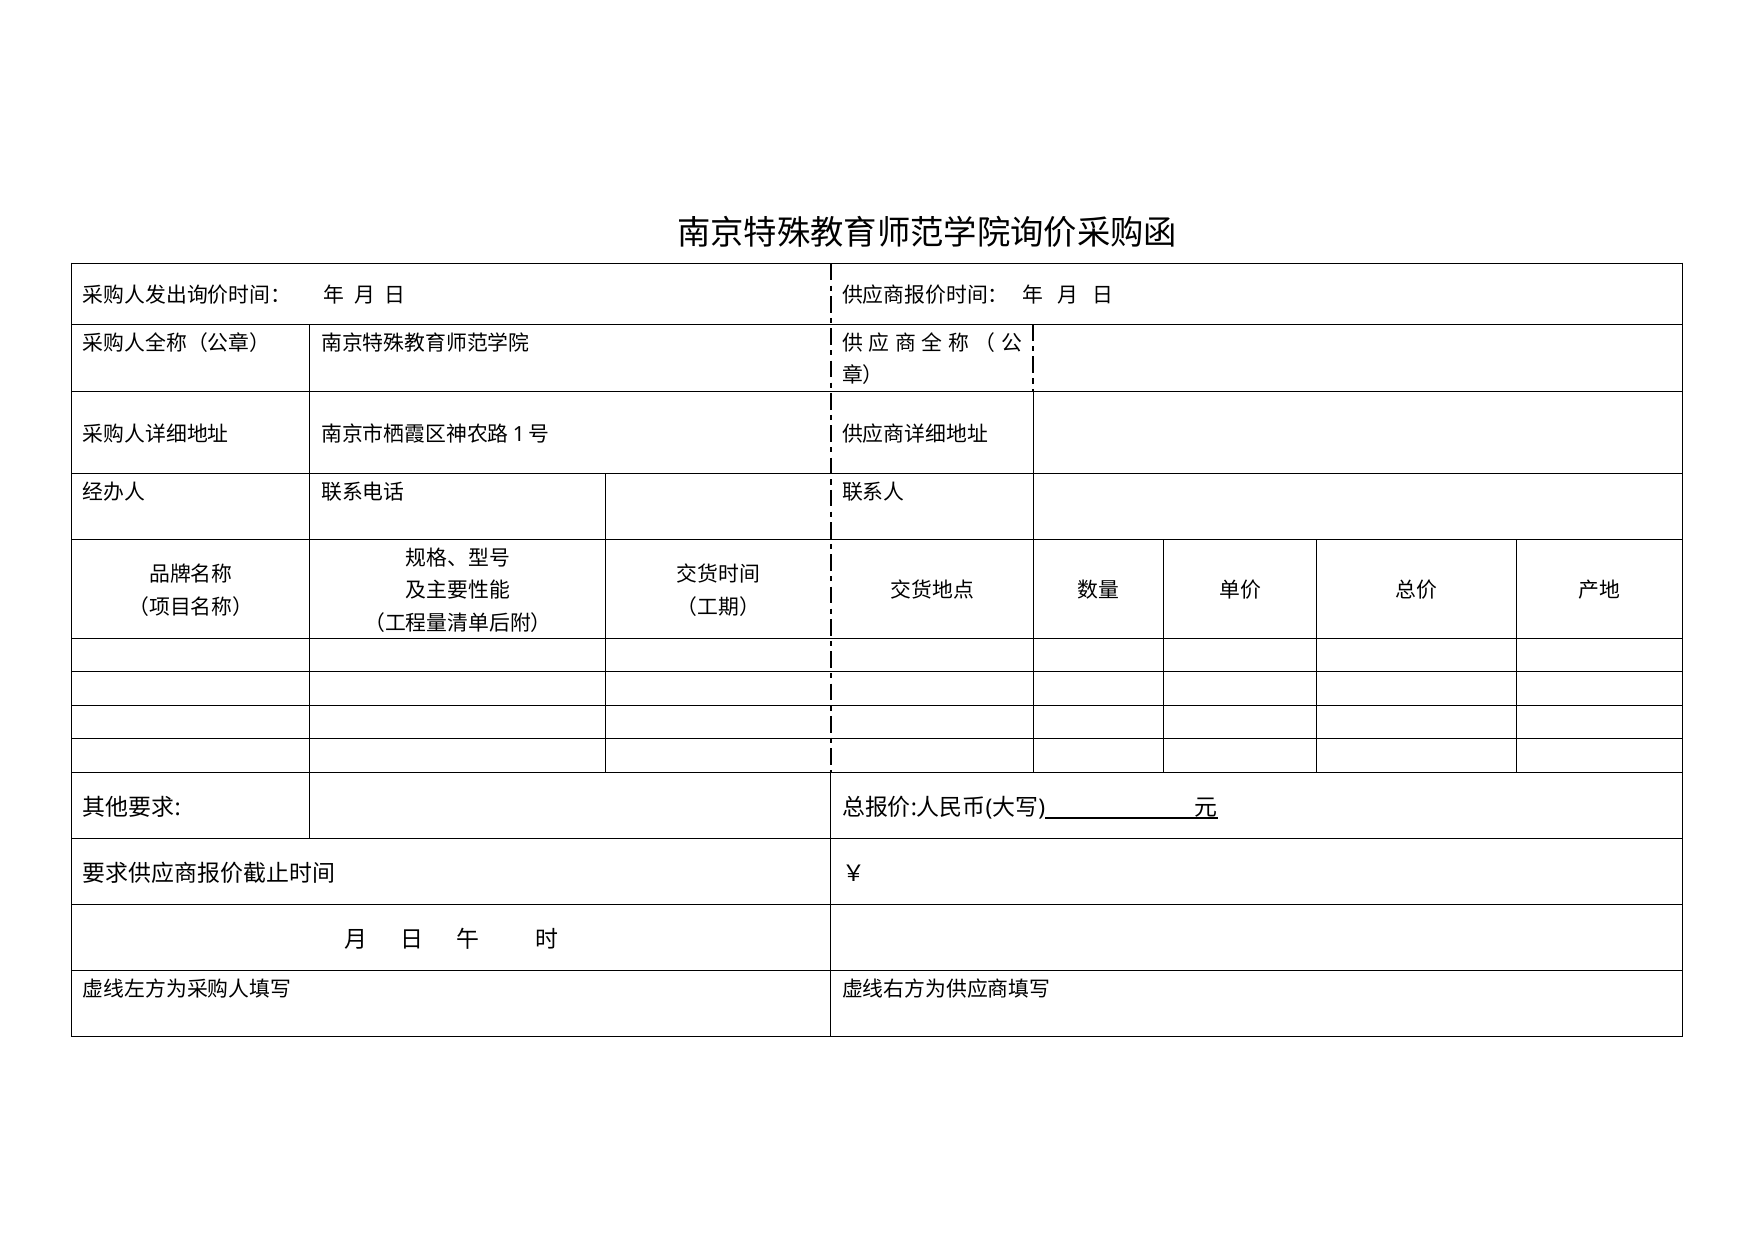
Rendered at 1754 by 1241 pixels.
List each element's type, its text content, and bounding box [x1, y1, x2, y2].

table_cell 规格、型号 及主要性能 （工程量清单后附） [310, 540, 605, 638]
table_cell 品牌名称 （项目名称） [72, 540, 309, 638]
table_cell ￥ [831, 839, 1682, 904]
text 南京特殊教育师范学院询价采购函 [150, 198, 1604, 263]
table_cell [72, 672, 309, 705]
table_cell [1317, 672, 1516, 705]
table_cell 供应商全称（公章） [831, 325, 1033, 391]
table_cell [1034, 474, 1682, 539]
table_cell [831, 706, 1033, 738]
table_cell [1164, 672, 1316, 705]
table_cell [1034, 639, 1163, 671]
table_cell [310, 739, 605, 772]
table_cell 交货地点 [831, 540, 1033, 638]
table_cell 交货时间 （工期） [606, 540, 831, 638]
table_cell 产地 [1517, 540, 1682, 638]
table_cell [72, 639, 309, 671]
table_cell [831, 639, 1033, 671]
table_cell 采购人详细地址 [72, 392, 309, 473]
table_cell [606, 706, 831, 738]
table_cell [606, 739, 831, 772]
table_cell [1517, 639, 1682, 671]
table_cell [1034, 739, 1163, 772]
table_cell [1517, 739, 1682, 772]
table_cell [606, 672, 831, 705]
table_cell [831, 672, 1033, 705]
table_cell [1164, 706, 1316, 738]
table_cell 联系电话 [310, 474, 605, 539]
table_cell [310, 672, 605, 705]
table_cell [1317, 639, 1516, 671]
table_cell [1034, 392, 1682, 473]
table_cell 总价 [1317, 540, 1516, 638]
table_cell [831, 739, 1033, 772]
table_cell 单价 [1164, 540, 1316, 638]
table_cell [606, 639, 831, 671]
table_cell 总报价:人民币(大写) 元 [831, 773, 1682, 838]
table_cell 月 日 午 时 [72, 905, 830, 970]
table_cell 要求供应商报价截止时间 [72, 839, 830, 904]
table_cell [1164, 739, 1316, 772]
table_cell [1317, 739, 1516, 772]
table_cell 数量 [1034, 540, 1163, 638]
table_header 采购人发出询价时间： 年 月 日 [72, 264, 831, 324]
table_cell 虚线右方为供应商填写 [831, 971, 1682, 1036]
table_cell [310, 706, 605, 738]
table_cell 联系人 [831, 474, 1033, 539]
table_cell 经办人 [72, 474, 309, 539]
table_cell 虚线左方为采购人填写 [72, 971, 830, 1036]
table_header 供应商报价时间： 年 月 日 [831, 264, 1682, 324]
table_cell [831, 905, 1682, 970]
table_cell 供应商详细地址 [831, 392, 1033, 473]
table_cell [1164, 639, 1316, 671]
table_cell [1317, 706, 1516, 738]
table_cell 其他要求: [72, 773, 309, 838]
table_cell [606, 474, 831, 539]
table_cell [1034, 706, 1163, 738]
table_cell [310, 639, 605, 671]
table_cell 南京特殊教育师范学院 [310, 325, 831, 391]
table_cell [72, 706, 309, 738]
table_cell 南京市栖霞区神农路1号 [310, 392, 831, 473]
table_cell [1033, 325, 1682, 391]
table_cell [1517, 706, 1682, 738]
table_cell [72, 739, 309, 772]
table_cell [1034, 672, 1163, 705]
table_cell 采购人全称（公章） [72, 325, 309, 391]
table_cell [310, 773, 830, 838]
table_cell [1517, 672, 1682, 705]
